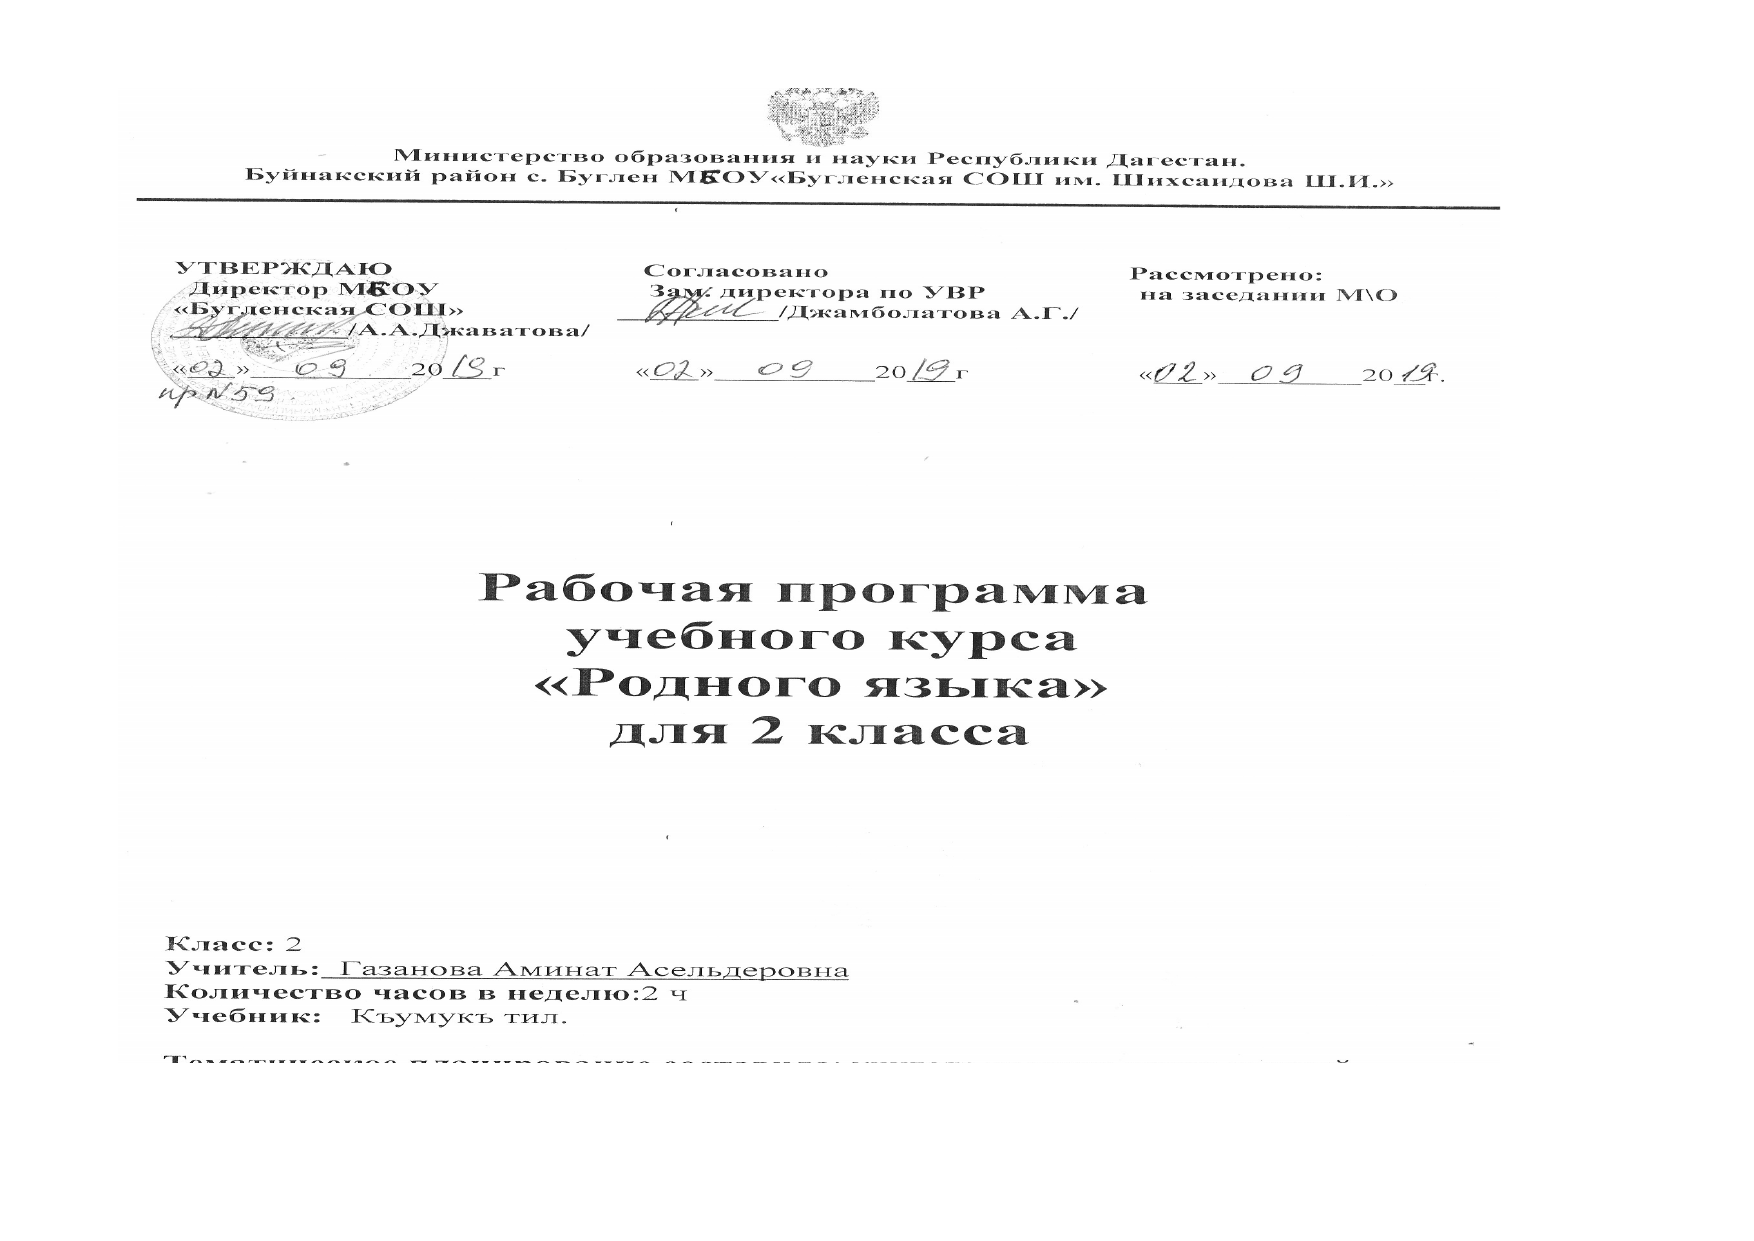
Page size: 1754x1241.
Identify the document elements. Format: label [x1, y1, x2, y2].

picture [118, 88, 1501, 1063]
